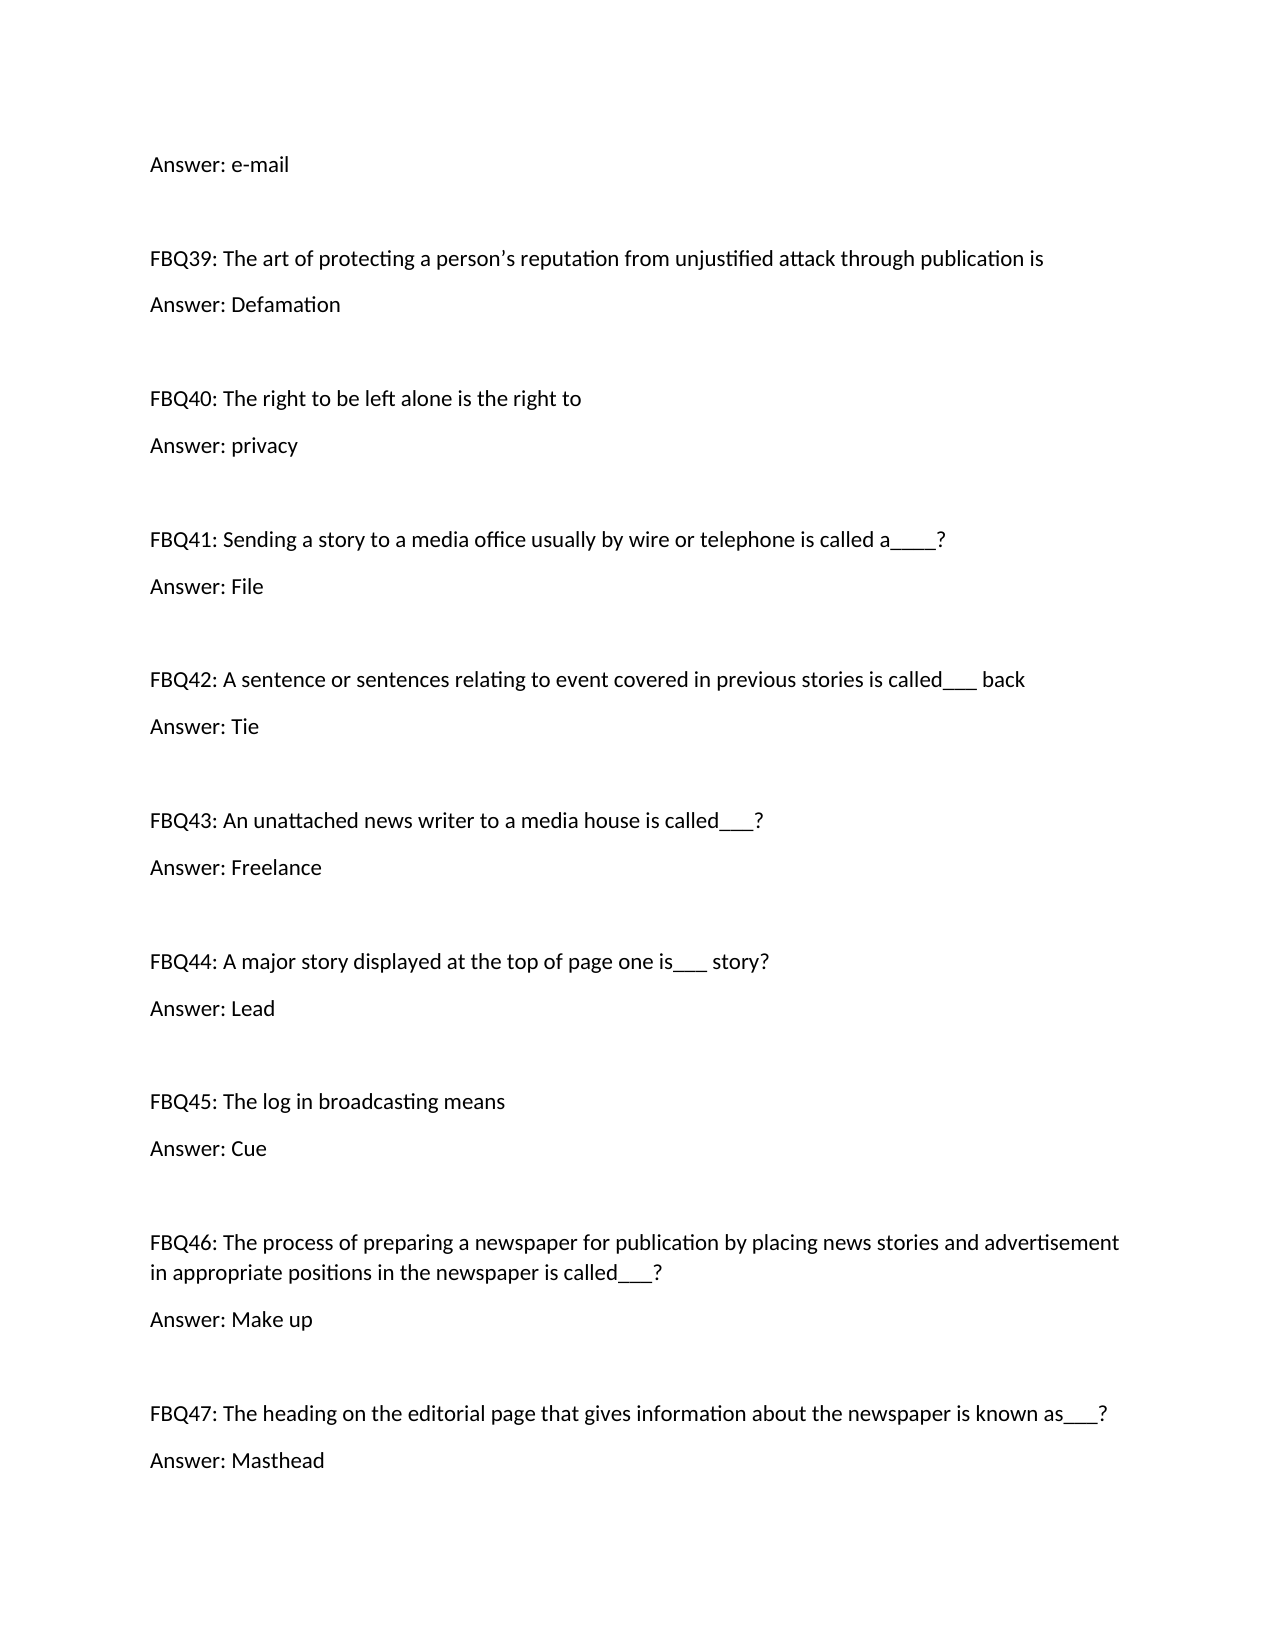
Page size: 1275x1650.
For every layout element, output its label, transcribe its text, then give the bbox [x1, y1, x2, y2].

text FBQ44: A major story displayed at the top of page one is___ story? [150, 947, 1125, 975]
text Answer: File [150, 572, 1125, 600]
text FBQ47: The heading on the editorial page that gives information about the newspaper is known as___? [150, 1399, 1125, 1427]
text Answer: Defamation [150, 291, 1125, 319]
text FBQ42: A sentence or sentences relating to event covered in previous stories is called___ back [150, 666, 1125, 694]
text Answer: privacy [150, 431, 1125, 459]
text FBQ45: The log in broadcasting means [150, 1087, 1125, 1116]
text FBQ39: The art of protecting a person’s reputation from unjustified attack through publication is [150, 244, 1125, 272]
text Answer: Masthead [150, 1446, 1125, 1474]
text FBQ41: Sending a story to a media office usually by wire or telephone is called a____? [150, 525, 1125, 553]
text FBQ40: The right to be left alone is the right to [150, 384, 1125, 412]
text Answer: Cue [150, 1134, 1125, 1162]
text Answer: Tie [150, 712, 1125, 741]
text Answer: Make up [150, 1305, 1125, 1333]
text FBQ43: An unattached news writer to a media house is called___? [150, 806, 1125, 834]
text Answer: Freelance [150, 853, 1125, 881]
text Answer: Lead [150, 994, 1125, 1022]
text Answer: e-mail [150, 150, 1125, 178]
text FBQ46: The process of preparing a newspaper for publication by placing news stories and advertisement in appropriate positions in the newspaper is called___? [150, 1228, 1125, 1286]
